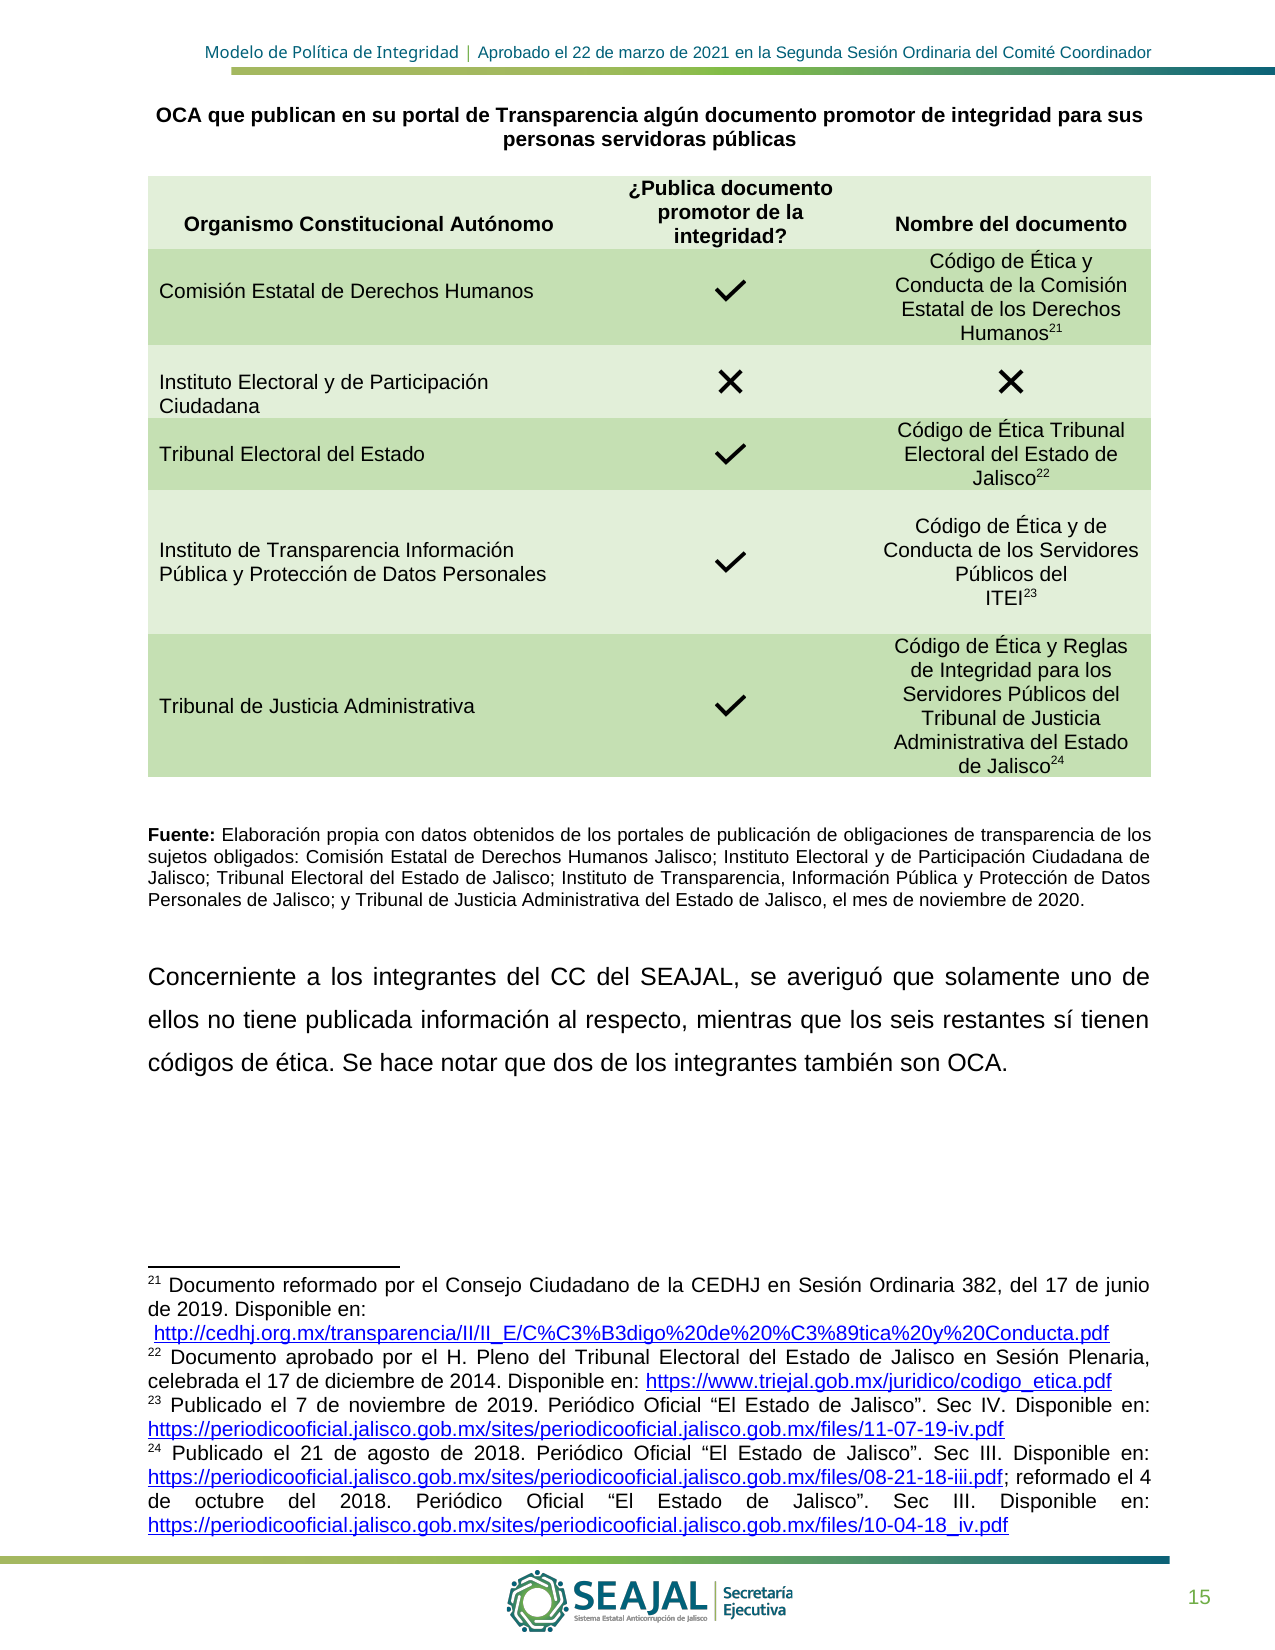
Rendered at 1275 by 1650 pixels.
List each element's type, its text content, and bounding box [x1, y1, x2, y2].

table_cell [590, 345, 871, 418]
text Fuente: Elaboración propia con datos obtenidos de los portales de publicación de obligaciones de transparencia de los sujetos obligados: Comisión Estatal de Derechos Humanos Jalisco; Instituto Electoral y de Participación Ciudadana de Jalisco; Tribunal Electoral del Estado de Jalisco; Instituto de Transparencia, Información Pública y Protección de Datos Personales de Jalisco; y Tribunal de Justicia Administrativa del Estado de Jalisco, el mes de noviembre de 2020. [148, 824, 1152, 910]
picture [797, 49, 803, 61]
table_cell Comisión Estatal de Derechos Humanos [148, 249, 590, 345]
picture [994, 365, 1028, 398]
table_cell Instituto de Transparencia Información Pública y Protección de Datos Personales [148, 490, 590, 634]
table_header ¿Publica documento promotor de la integridad? [590, 176, 871, 249]
table_header Nombre del documento [871, 176, 1151, 249]
table_cell [590, 634, 871, 777]
picture [825, 46, 831, 58]
picture [745, 49, 751, 58]
picture [0, 1556, 1170, 1564]
picture [714, 546, 747, 578]
table_cell [590, 490, 871, 634]
table_cell Código de Ética y Reglas de Integridad para los Servidores Públicos del Tribunal de Justicia Administrativa del Estado de Jalisco [871, 634, 1151, 777]
picture [714, 438, 747, 470]
table_cell Instituto Electoral y de Participación Ciudadana [148, 345, 590, 418]
picture [506, 1570, 793, 1632]
table_cell [590, 418, 871, 490]
table_cell Código de Ética Tribunal Electoral del Estado de Jalisco [871, 418, 1151, 490]
table_cell [590, 249, 871, 345]
table_cell Código de Ética y de Conducta de los Servidores Públicos del ITEI [871, 490, 1151, 634]
picture [714, 275, 747, 307]
picture [935, 49, 941, 58]
text OCA que publican en su portal de Transparencia algún documento promotor de integridad para sus personas servidoras públicas [148, 103, 1152, 151]
picture [714, 365, 747, 398]
table_cell Tribunal Electoral del Estado [148, 418, 590, 490]
table_header Organismo Constitucional Autónomo [148, 176, 590, 249]
table_cell Código de Ética y Conducta de la Comisión Estatal de los Derechos Humanos [871, 249, 1151, 345]
table_cell Tribunal de Justicia Administrativa [148, 634, 590, 777]
picture [514, 46, 520, 58]
picture [714, 690, 747, 722]
table_cell [871, 345, 1151, 418]
text Concerniente a los integrantes del CC del SEAJAL, se averiguó que solamente uno de ellos no tiene publicada información al respecto, mientras que los seis restantes sí tienen códigos de ética. Se hace notar que dos de los integrantes también son OCA. [148, 962, 1152, 1077]
picture [231, 67, 1275, 75]
picture [1110, 49, 1116, 58]
picture [1097, 46, 1103, 58]
